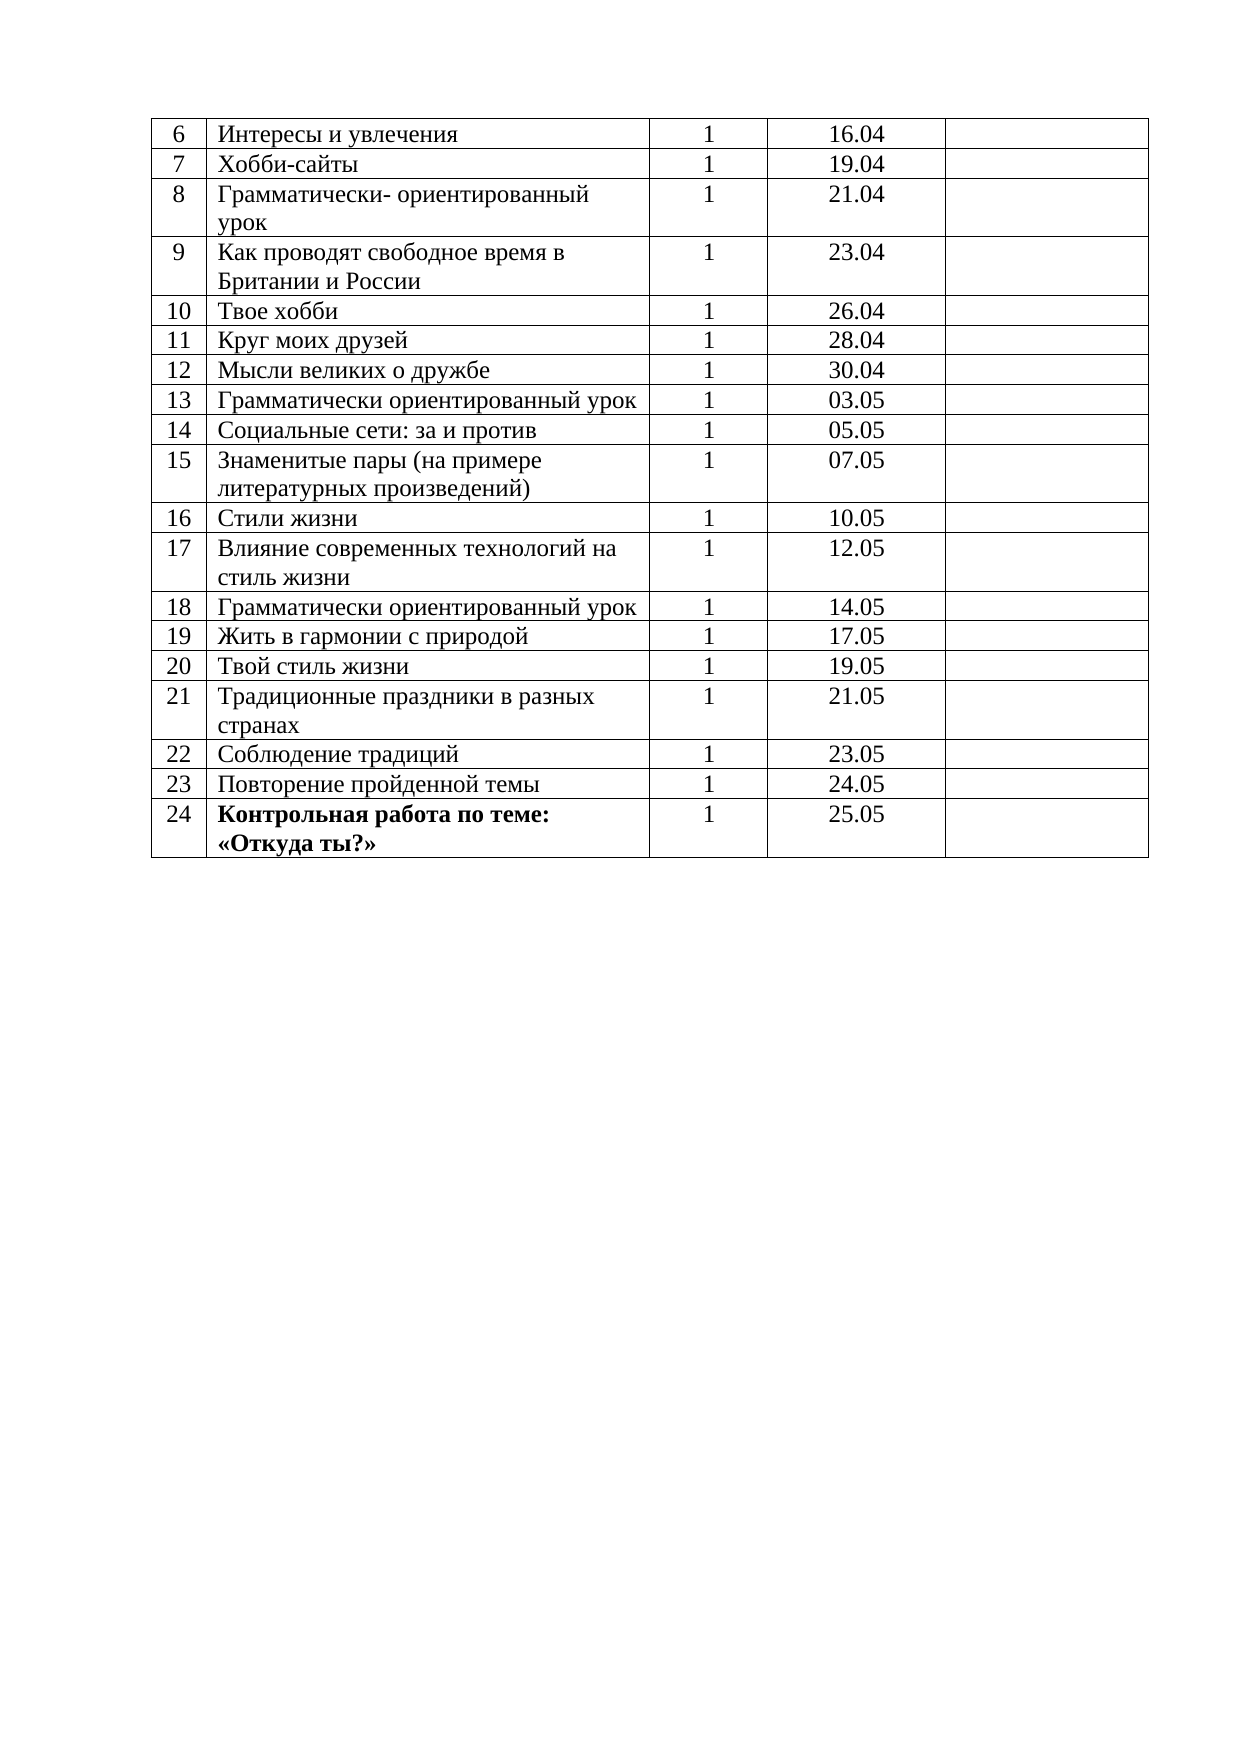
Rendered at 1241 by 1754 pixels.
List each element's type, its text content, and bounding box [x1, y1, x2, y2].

table_cell 16.04 [768, 119, 945, 148]
table_cell [946, 445, 1148, 502]
table_cell [946, 237, 1148, 295]
table_cell 17.05 [768, 621, 945, 650]
table_cell [946, 592, 1148, 620]
table_cell 25.05 [768, 799, 945, 857]
table_cell Социальные сети: за и против [207, 415, 649, 444]
table_cell Стили жизни [207, 503, 649, 532]
table_cell [946, 296, 1148, 324]
table_cell Грамматически ориентированный урок [207, 385, 649, 414]
table_cell Традиционные праздники в разных странах [207, 681, 649, 738]
table_cell 14 [152, 415, 206, 444]
table_cell 8 [152, 179, 206, 236]
table_cell 9 [152, 237, 206, 295]
table_cell Мысли великих о дружбе [207, 355, 649, 384]
table_cell 10.05 [768, 503, 945, 532]
table_cell 1 [650, 415, 767, 444]
table_cell Влияние современных технологий на стиль жизни [207, 533, 649, 591]
table_cell 7 [152, 149, 206, 178]
table_cell 23 [152, 769, 206, 798]
table_cell 24 [152, 799, 206, 857]
table_cell Твое хобби [207, 296, 649, 324]
table_cell [946, 415, 1148, 444]
table_cell 12.05 [768, 533, 945, 591]
table_cell 1 [650, 592, 767, 620]
table_cell [946, 385, 1148, 414]
table_cell Интересы и увлечения [207, 119, 649, 148]
table_cell Повторение пройденной темы [207, 769, 649, 798]
table_cell [946, 503, 1148, 532]
table_cell 1 [650, 799, 767, 857]
table_cell 17 [152, 533, 206, 591]
table_cell 1 [650, 296, 767, 324]
table_cell 1 [650, 179, 767, 236]
table_cell 1 [650, 533, 767, 591]
table_cell 19 [152, 621, 206, 650]
table_cell 1 [650, 740, 767, 768]
table_cell Грамматически- ориентированный урок [207, 179, 649, 236]
table_cell 6 [152, 119, 206, 148]
table_cell 21 [152, 681, 206, 738]
table_cell 1 [650, 237, 767, 295]
table_cell 03.05 [768, 385, 945, 414]
table_cell 1 [650, 149, 767, 178]
table_cell 05.05 [768, 415, 945, 444]
table_cell 26.04 [768, 296, 945, 324]
table_cell 23.05 [768, 740, 945, 768]
table_cell 30.04 [768, 355, 945, 384]
table_cell 07.05 [768, 445, 945, 502]
table_cell [946, 769, 1148, 798]
table_cell 18 [152, 592, 206, 620]
table_cell 11 [152, 326, 206, 354]
table_cell 12 [152, 355, 206, 384]
table_cell 1 [650, 621, 767, 650]
table_cell [946, 621, 1148, 650]
table_cell 19.05 [768, 651, 945, 680]
table_cell 22 [152, 740, 206, 768]
table_cell Знаменитые пары (на примере литературных произведений) [207, 445, 649, 502]
table_cell Хобби-сайты [207, 149, 649, 178]
table_cell 23.04 [768, 237, 945, 295]
table_cell Круг моих друзей [207, 326, 649, 354]
table_cell 24.05 [768, 769, 945, 798]
table_cell 1 [650, 355, 767, 384]
table_cell 1 [650, 651, 767, 680]
table_cell 15 [152, 445, 206, 502]
table_cell 13 [152, 385, 206, 414]
table_cell 1 [650, 119, 767, 148]
table_cell [946, 326, 1148, 354]
table_cell [946, 681, 1148, 738]
table_cell Твой стиль жизни [207, 651, 649, 680]
table_cell 14.05 [768, 592, 945, 620]
table_cell 1 [650, 326, 767, 354]
table_cell [946, 533, 1148, 591]
table_cell 10 [152, 296, 206, 324]
table_cell 28.04 [768, 326, 945, 354]
table_cell 1 [650, 445, 767, 502]
table_cell Как проводят свободное время в Британии и России [207, 237, 649, 295]
table_cell 16 [152, 503, 206, 532]
table_cell 1 [650, 385, 767, 414]
table_cell [946, 740, 1148, 768]
table_cell 19.04 [768, 149, 945, 178]
table_cell Контрольная работа по теме: «Откуда ты?» [207, 799, 649, 857]
table_cell [946, 651, 1148, 680]
table_cell 1 [650, 503, 767, 532]
table_cell [946, 799, 1148, 857]
table_cell [946, 179, 1148, 236]
table_cell 1 [650, 681, 767, 738]
table_cell [946, 149, 1148, 178]
table_cell [946, 355, 1148, 384]
table_cell 1 [650, 769, 767, 798]
table_cell Грамматически ориентированный урок [207, 592, 649, 620]
table_cell 21.05 [768, 681, 945, 738]
table_cell Жить в гармонии с природой [207, 621, 649, 650]
table_cell 20 [152, 651, 206, 680]
table_cell 21.04 [768, 179, 945, 236]
table_cell Соблюдение традиций [207, 740, 649, 768]
table_cell [946, 119, 1148, 148]
